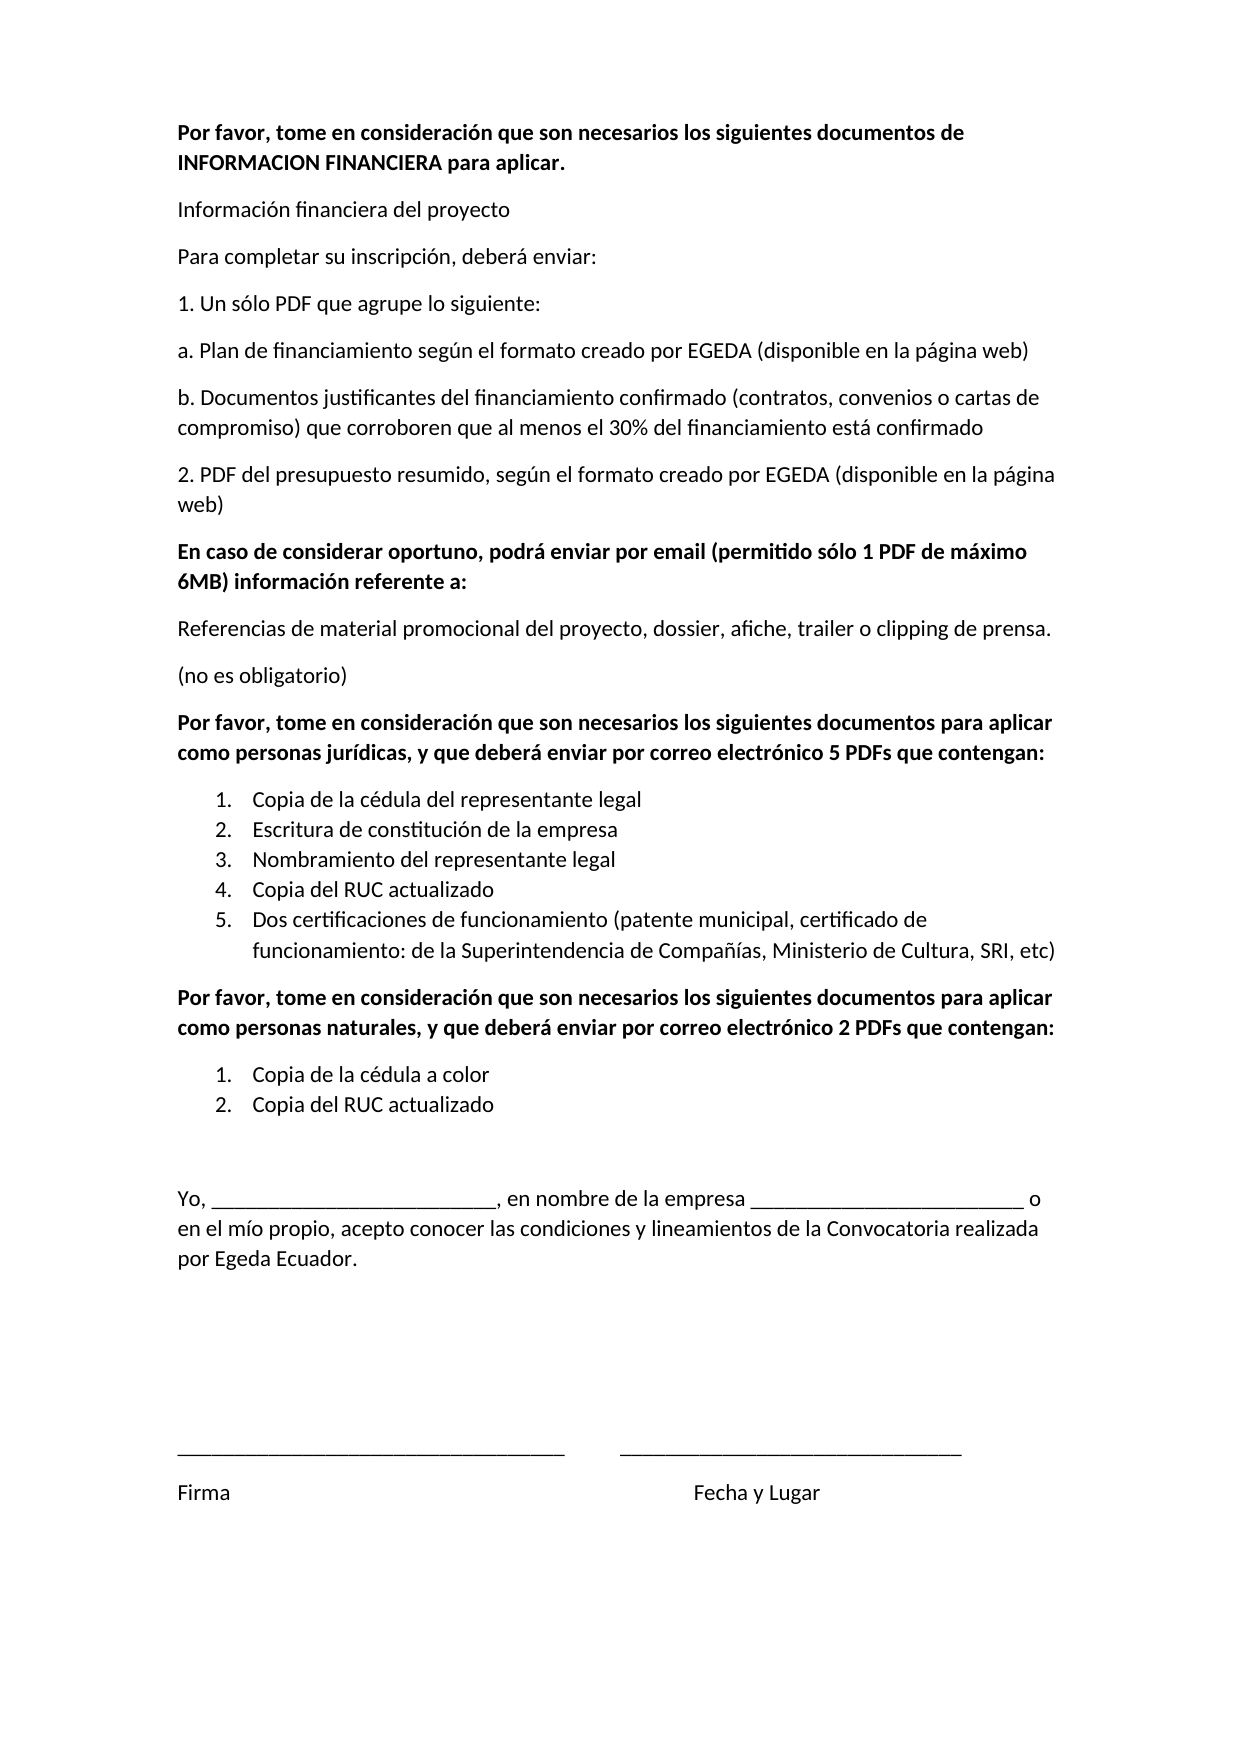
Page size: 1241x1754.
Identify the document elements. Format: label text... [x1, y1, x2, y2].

text Yo, _________________________, en nombre de la empresa ________________________ o en el mío propio, acepto conocer las condiciones y lineamientos de la Convocatoria realizada por Egeda Ecuador. [177, 1184, 1063, 1272]
text 1. Un sólo PDF que agrupe lo siguiente: [177, 289, 1063, 317]
text Para completar su inscripción, deberá enviar: [177, 242, 1063, 270]
text Por favor, tome en consideración que son necesarios los siguientes documentos para aplicar como personas naturales, y que deberá enviar por correo electrónico 2 PDFs que contengan: [177, 983, 1063, 1041]
list Dos certificaciones de funcionamiento (patente municipal, certificado de funcionamiento: de la Superintendencia de Compañías, Ministerio de Cultura, SRI, etc) [215, 906, 1063, 964]
text Firma Fecha y Lugar [177, 1478, 1063, 1507]
text Por favor, tome en consideración que son necesarios los siguientes documentos de INFORMACION FINANCIERA para aplicar. [177, 118, 1063, 176]
text Por favor, tome en consideración que son necesarios los siguientes documentos para aplicar como personas jurídicas, y que deberá enviar por correo electrónico 5 PDFs que contengan: [177, 708, 1063, 766]
text b. Documentos justificantes del financiamiento confirmado (contratos, convenios o cartas de compromiso) que corroboren que al menos el 30% del financiamiento está confirmado [177, 383, 1063, 441]
text (no es obligatorio) [177, 661, 1063, 689]
text 2. PDF del presupuesto resumido, según el formato creado por EGEDA (disponible en la página web) [177, 460, 1063, 518]
text En caso de considerar oportuno, podrá enviar por email (permitido sólo 1 PDF de máximo 6MB) información referente a: [177, 537, 1063, 595]
text a. Plan de financiamiento según el formato creado por EGEDA (disponible en la página web) [177, 336, 1063, 364]
text Información financiera del proyecto [177, 195, 1063, 223]
list Nombramiento del representante legal [215, 845, 1063, 873]
text Referencias de material promocional del proyecto, dossier, afiche, trailer o clipping de prensa. [177, 614, 1063, 642]
list Escritura de constitución de la empresa [215, 815, 1063, 843]
list Copia del RUC actualizado [215, 1090, 1063, 1118]
text __________________________________ ______________________________ [177, 1432, 1063, 1460]
list Copia de la cédula del representante legal [215, 785, 1063, 813]
list Copia de la cédula a color [215, 1060, 1063, 1088]
list Copia del RUC actualizado [215, 875, 1063, 903]
